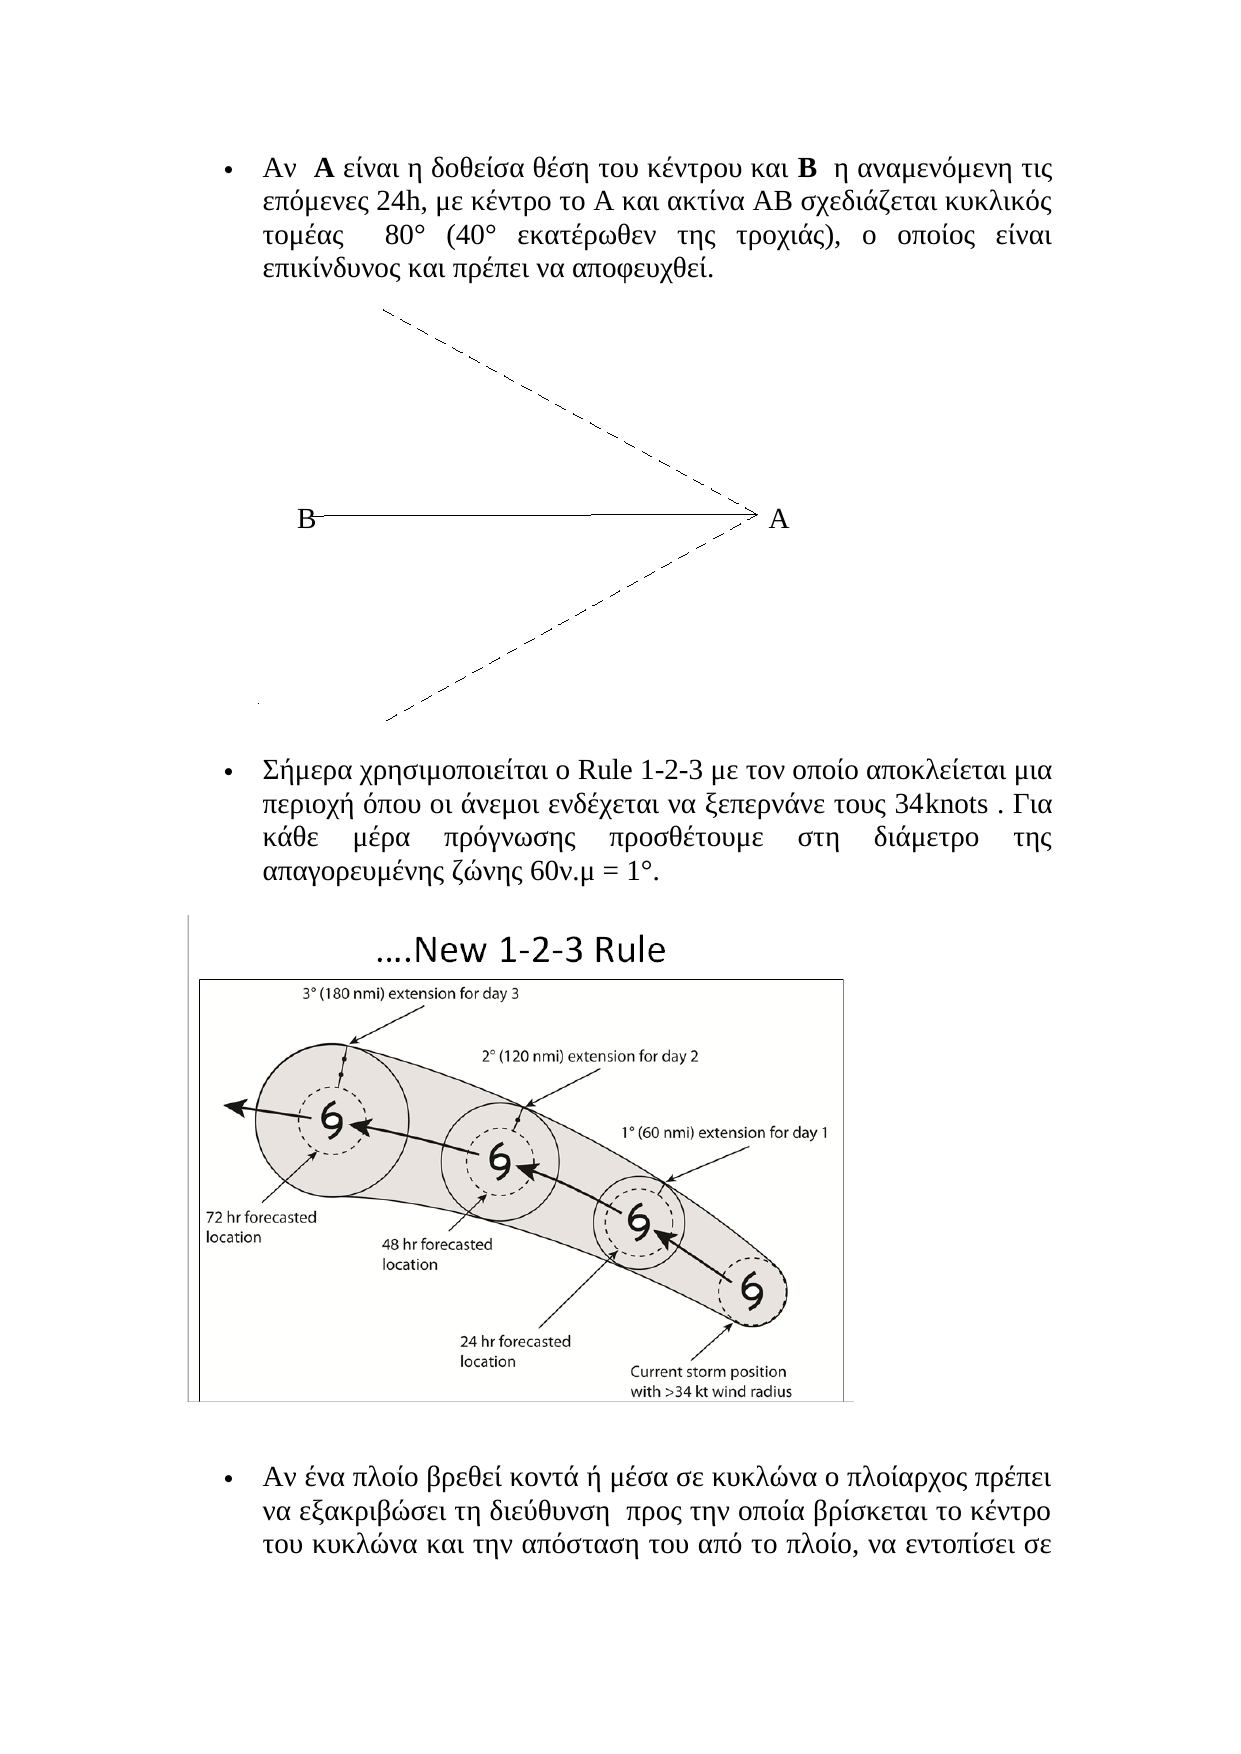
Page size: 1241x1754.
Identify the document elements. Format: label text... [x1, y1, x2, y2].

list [225, 1459, 1053, 1560]
list Αν Α είναι η δοθείσα θέση του κέντρου και Β η αναμενόμενη τις επόμενες 24h, με κέντρο το Α και ακτίνα ΑΒ σχεδιάζεται κυκλικός τομέας 80° (40° εκατέρωθεν της τροχιάς), ο οποίος είναι επικίνδυνος και πρέπει να αποφευχθεί. [225, 150, 1053, 284]
text Β Α [187, 501, 1053, 535]
list Σήμερα χρησιμοποιείται ο Rule 1-2-3 με τον οποίο αποκλείεται μια περιοχή όπου οι άνεμοι ενδέχεται να ξεπερνάνε τους 34knots . Για κάθε μέρα πρόγνωσης προσθέτουμε στη διάμετρο της απαγορευμένης ζώνης 60ν.μ = 1°. [225, 752, 1053, 886]
